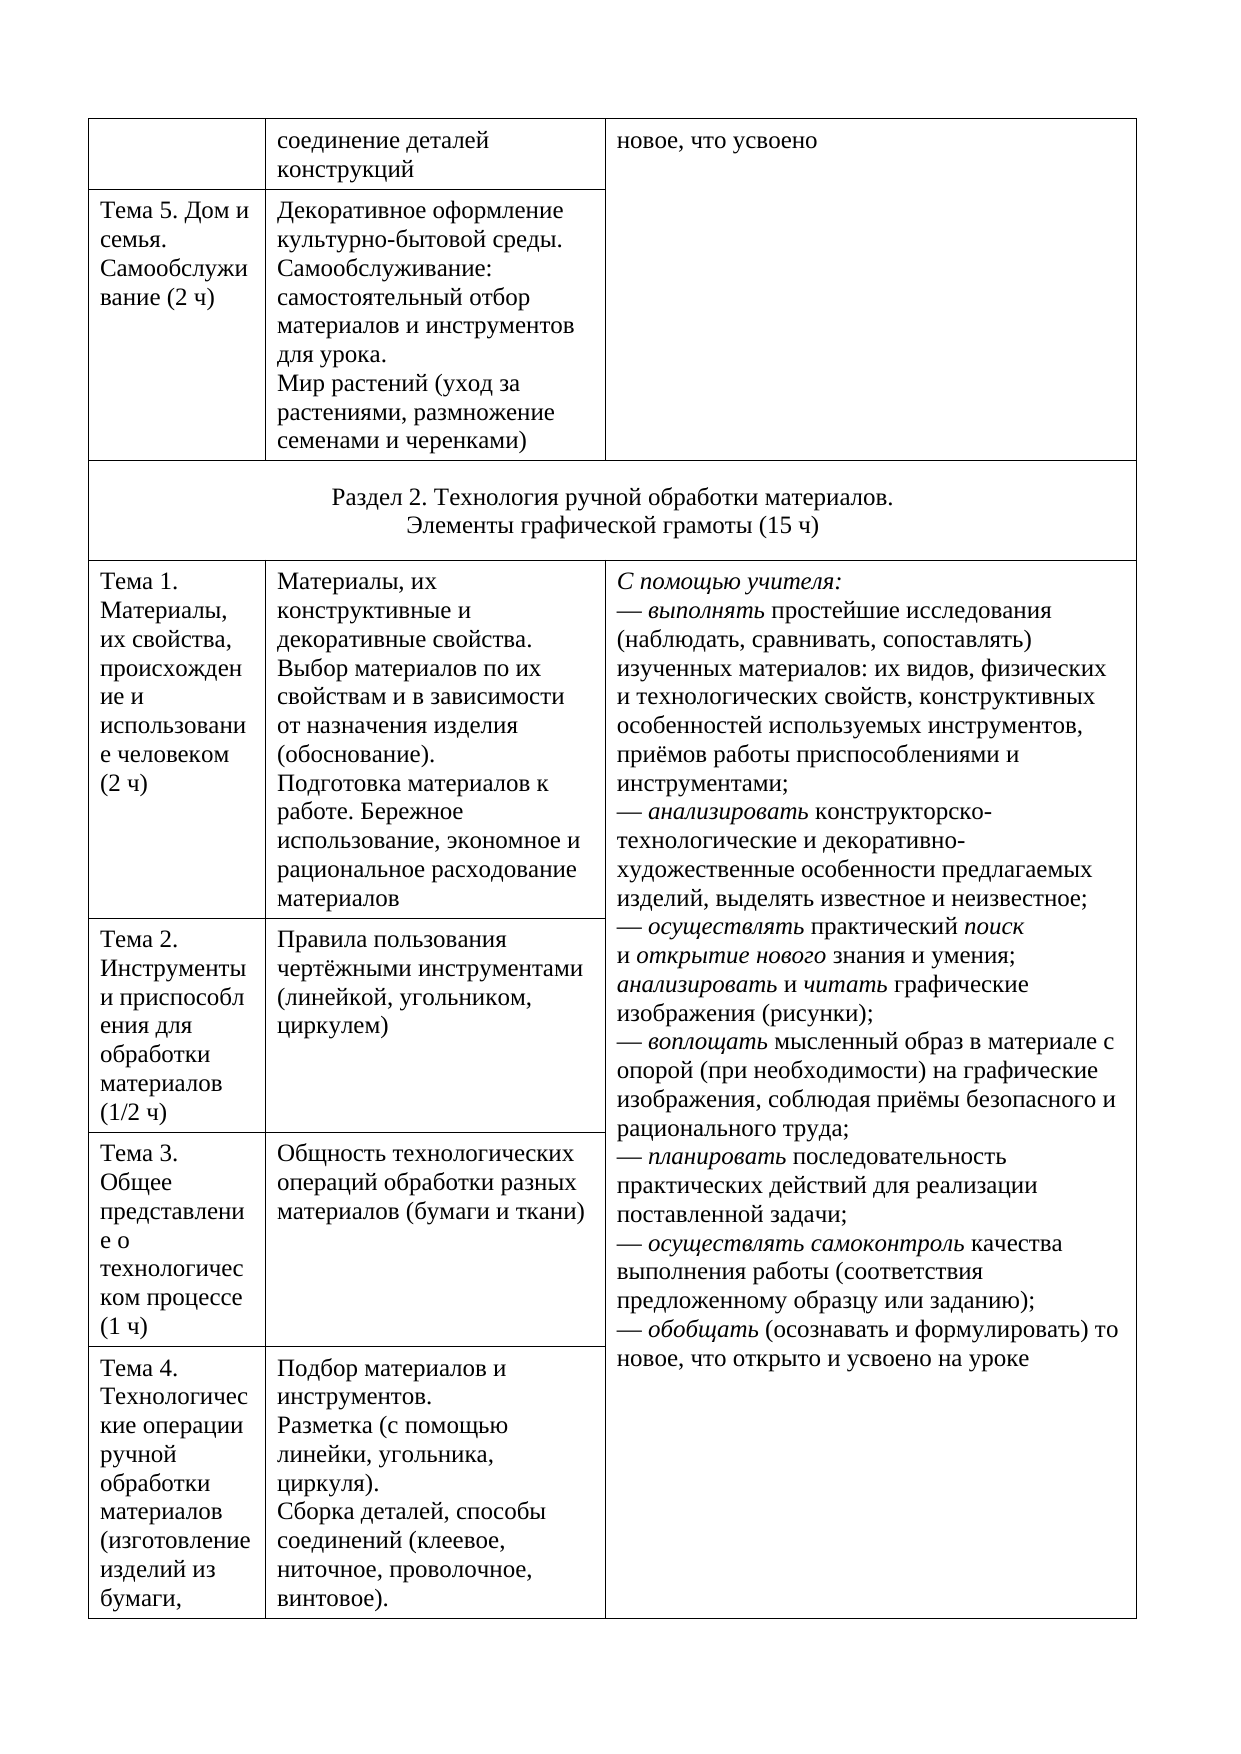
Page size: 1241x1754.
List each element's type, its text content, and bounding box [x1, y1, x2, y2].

table_cell Тема 3. Общее представление о технологическом процессе (1 ч) [89, 1133, 265, 1346]
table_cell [89, 119, 265, 188]
table_cell Тема 2. Инструменты и приспособления для обработки материалов (1/2 ч) [89, 919, 265, 1132]
table_cell С помощью учителя: — выполнять простейшие исследования (наблюдать, сравнивать, сопоставлять) изученных материалов: их видов, физических и технологических свойств, конструктивных особенностей используемых инструментов, приёмов работы приспособлениями и инструментами; — анализировать конструкторско-технологические и декоративно-художественные особенности предлагаемых изделий, выделять известное и неизвестное; — осуществлять практический поиск и открытие нового знания и умения; анализировать и читать графические изображения (рисунки); — воплощать мысленный образ в материале с опорой (при необходимости) на графические изображения, соблюдая приёмы безопасного и рационального труда; — планировать последовательность практических действий для реализации поставленной задачи; — осуществлять самоконтроль качества выполнения работы (соответствия предложенному образцу или заданию); — обобщать (осознавать и формулировать) то новое, что открыто и усвоено на уроке [606, 561, 1136, 1617]
table_cell Общность технологических операций обработки разных материалов (бумаги и ткани) [266, 1133, 605, 1346]
table_cell Правила пользования чертёжными инструментами (линейкой, угольником, циркулем) [266, 919, 605, 1132]
table_cell Раздел 2. Технология ручной обработки материалов. Элементы графической грамоты (15 ч) [89, 461, 1136, 559]
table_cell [89, 1347, 265, 1617]
table_cell Тема 5. Дом и семья. Самообслуживание (2 ч) [89, 190, 265, 460]
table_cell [266, 1347, 605, 1617]
table_cell Декоративное оформление культурно-бытовой среды. Самообслуживание: самостоятельный отбор материалов и инструментов для урока. Мир растений (уход за растениями, размножение семенами и черенками) [266, 190, 605, 460]
table_cell Тема 1. Материалы, их свойства, происхождение и использование человеком (2 ч) [89, 561, 265, 917]
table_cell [266, 119, 605, 188]
table_cell Материалы, их конструктивные и декоративные свойства. Выбор материалов по их свойствам и в зависимости от назначения изделия (обоснование). Подготовка материалов к работе. Бережное использование, экономное и рациональное расходование материалов [266, 561, 605, 917]
